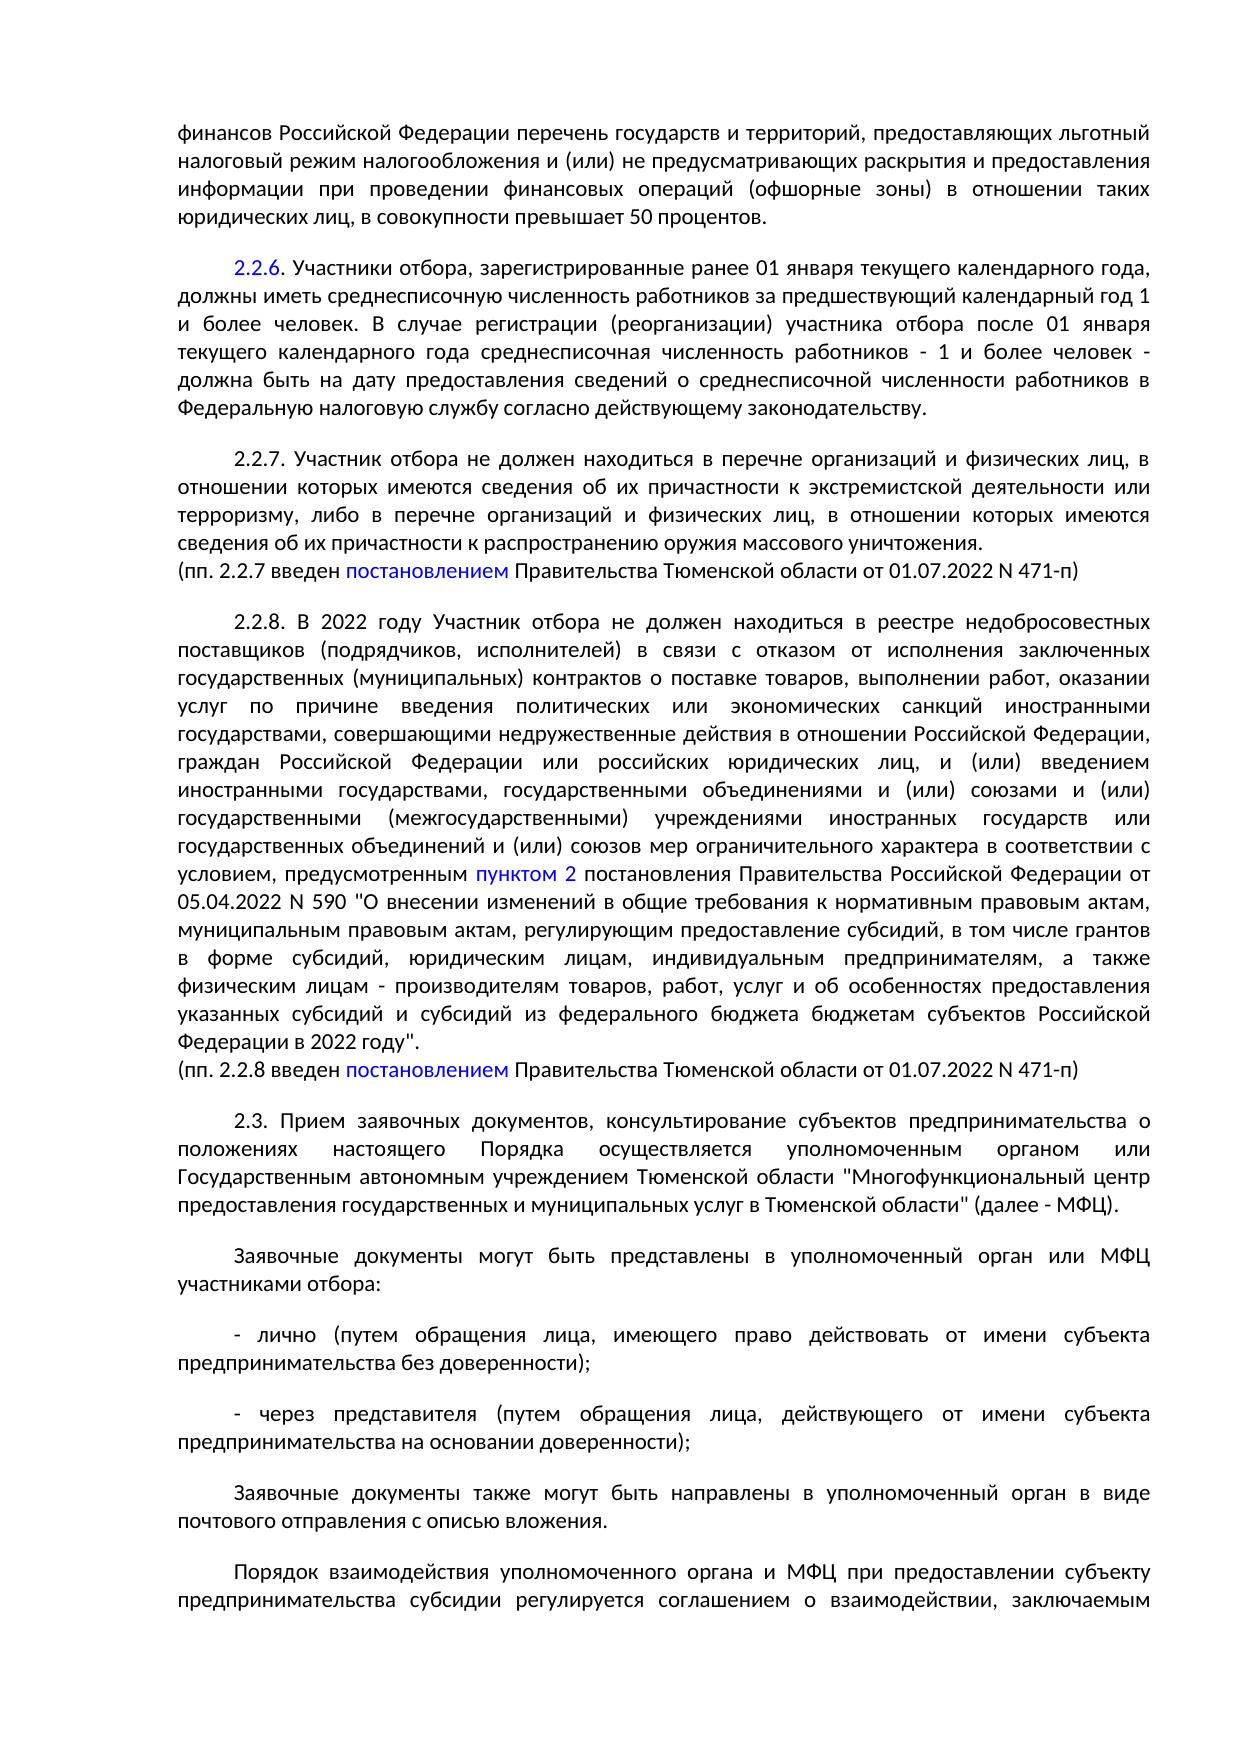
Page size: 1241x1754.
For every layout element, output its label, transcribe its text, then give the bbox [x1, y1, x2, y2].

text (пп. 2.2.7 введен постановлением Правительства Тюменской области от 01.07.2022 N 471-п) [177, 556, 1152, 584]
text (пп. 2.2.8 введен постановлением Правительства Тюменской области от 01.07.2022 N 471-п) [177, 1056, 1152, 1083]
text - лично (путем обращения лица, имеющего право действовать от имени субъекта предпринимательства без доверенности); [177, 1320, 1152, 1376]
text - через представителя (путем обращения лица, действующего от имени субъекта предпринимательства на основании доверенности); [177, 1399, 1152, 1455]
text 2.3. Прием заявочных документов, консультирование субъектов предпринимательства о положениях настоящего Порядка осуществляется уполномоченным органом или Государственным автономным учреждением Тюменской области "Многофункциональный центр предоставления государственных и муниципальных услуг в Тюменской области" (далее - МФЦ). [177, 1106, 1152, 1218]
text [177, 1557, 1152, 1613]
text Заявочные документы могут быть представлены в уполномоченный орган или МФЦ участниками отбора: [177, 1241, 1152, 1297]
text 2.2.8. В 2022 году Участник отбора не должен находиться в реестре недобросовестных поставщиков (подрядчиков, исполнителей) в связи с отказом от исполнения заключенных государственных (муниципальных) контрактов о поставке товаров, выполнении работ, оказании услуг по причине введения политических или экономических санкций иностранными государствами, совершающими недружественные действия в отношении Российской Федерации, граждан Российской Федерации или российских юридических лиц, и (или) введением иностранными государствами, государственными объединениями и (или) союзами и (или) государственными (межгосударственными) учреждениями иностранных государств или государственных объединений и (или) союзов мер ограничительного характера в соответствии с условием, предусмотренным пунктом 2 постановления Правительства Российской Федерации от 05.04.2022 N 590 "О внесении изменений в общие требования к нормативным правовым актам, муниципальным правовым актам, регулирующим предоставление субсидий, в том числе грантов в форме субсидий, юридическим лицам, индивидуальным предпринимателям, а также физическим лицам - производителям товаров, работ, услуг и об особенностях предоставления указанных субсидий и субсидий из федерального бюджета бюджетам субъектов Российской Федерации в 2022 году". [177, 607, 1152, 1056]
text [177, 118, 1152, 230]
text Заявочные документы также могут быть направлены в уполномоченный орган в виде почтового отправления с описью вложения. [177, 1478, 1152, 1534]
text 2.2.7. Участник отбора не должен находиться в перечне организаций и физических лиц, в отношении которых имеются сведения об их причастности к экстремистской деятельности или терроризму, либо в перечне организаций и физических лиц, в отношении которых имеются сведения об их причастности к распространению оружия массового уничтожения. [177, 444, 1152, 556]
text 2.2.6. Участники отбора, зарегистрированные ранее 01 января текущего календарного года, должны иметь среднесписочную численность работников за предшествующий календарный год 1 и более человек. В случае регистрации (реорганизации) участника отбора после 01 января текущего календарного года среднесписочная численность работников - 1 и более человек - должна быть на дату предоставления сведений о среднесписочной численности работников в Федеральную налоговую службу согласно действующему законодательству. [177, 253, 1152, 421]
